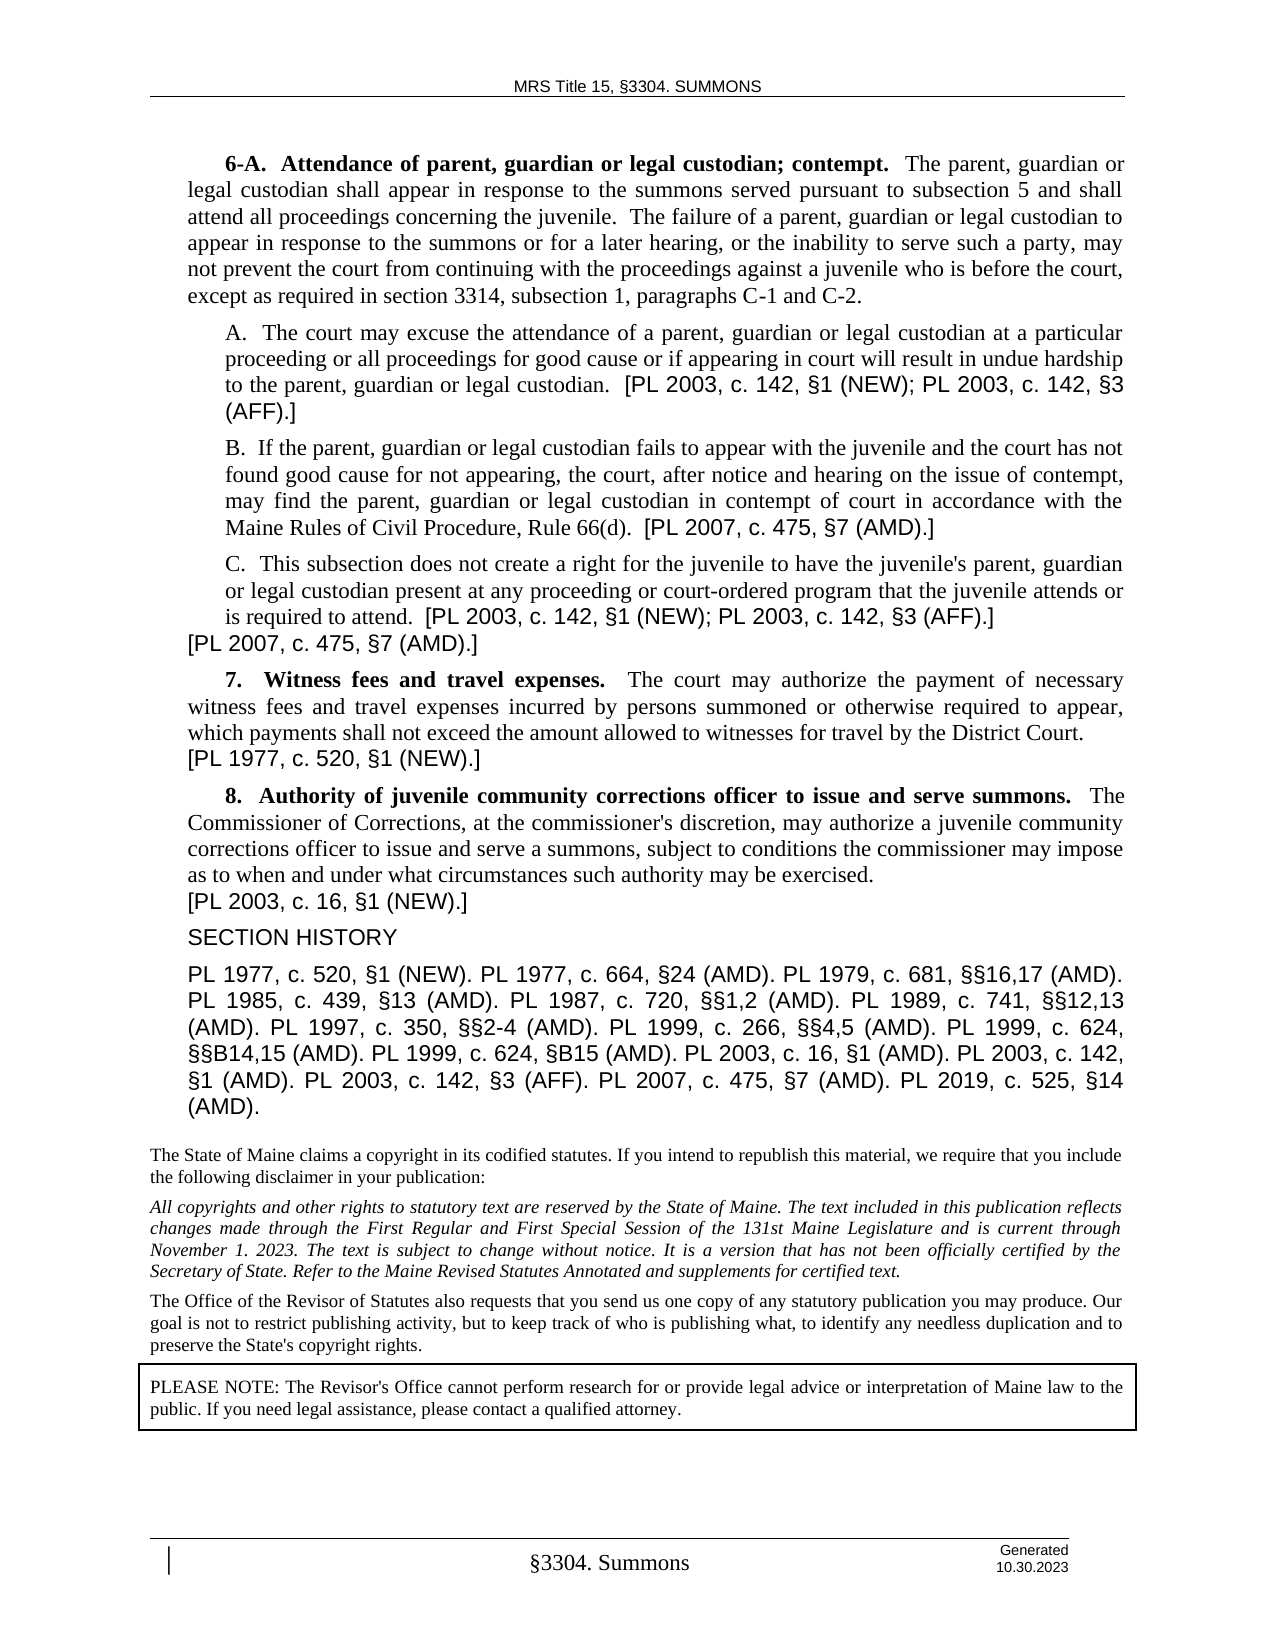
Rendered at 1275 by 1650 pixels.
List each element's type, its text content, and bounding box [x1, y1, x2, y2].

text 6-A. Attendance of parent, guardian or legal custodian; contempt. The parent, guardian or legal custodian shall appear in response to the summons served pursuant to subsection 5 and shall attend all proceedings concerning the juvenile. The failure of a parent, guardian or legal custodian to appear in response to the summons or for a later hearing, or the inability to serve such a party, may not prevent the court from continuing with the proceedings against a juvenile who is before the court, except as required in section 3314, subsection 1, paragraphs C‑1 and C‑2. [187, 150, 1125, 308]
text The Office of the Revisor of Statutes also requests that you send us one copy of any statutory publication you may produce. Our goal is not to restrict publishing activity, but to keep track of who is publishing what, to identify any needless duplication and to preserve the State's copyright rights. [150, 1290, 1125, 1355]
text [PL 1977, c. 520, §1 (NEW).] [187, 745, 1125, 772]
text [PL 2003, c. 16, §1 (NEW).] [187, 888, 1125, 914]
text The State of Maine claims a copyright in its codified statutes. If you intend to republish this material, we require that you include the following disclaimer in your publication: [150, 1144, 1125, 1187]
text A. The court may excuse the attendance of a parent, guardian or legal custodian at a particular proceeding or all proceedings for good cause or if appearing in court will result in undue hardship to the parent, guardian or legal custodian. [PL 2003, c. 142, §1 (NEW); PL 2003, c. 142, §3 (AFF).] [225, 318, 1125, 424]
text C. This subsection does not create a right for the juvenile to have the juvenile's parent, guardian or legal custodian present at any proceeding or court-ordered program that the juvenile attends or is required to attend. [PL 2003, c. 142, §1 (NEW); PL 2003, c. 142, §3 (AFF).] [225, 550, 1125, 629]
text SECTION HISTORY [187, 924, 1125, 951]
text All copyrights and other rights to statutory text are reserved by the State of Maine. The text included in this publication reflects changes made through the First Regular and First Special Session of the 131st Maine Legislature and is current through November 1. 2023 . The text is subject to change without notice. It is a version that has not been officially certified by the Secretary of State. Refer to the Maine Revised Statutes Annotated and supplements for certified text. [150, 1196, 1125, 1282]
text 7. Witness fees and travel expenses. The court may authorize the payment of necessary witness fees and travel expenses incurred by persons summoned or otherwise required to appear, which payments shall not exceed the amount allowed to witnesses for travel by the District Court. [187, 666, 1125, 745]
text [PL 2007, c. 475, §7 (AMD).] [187, 629, 1125, 656]
text 8. Authority of juvenile community corrections officer to issue and serve summons. The Commissioner of Corrections, at the commissioner's discretion, may authorize a juvenile community corrections officer to issue and serve a summons, subject to conditions the commissioner may impose as to when and under what circumstances such authority may be exercised. [187, 782, 1125, 888]
text B. If the parent, guardian or legal custodian fails to appear with the juvenile and the court has not found good cause for not appearing, the court, after notice and hearing on the issue of contempt, may find the parent, guardian or legal custodian in contempt of court in accordance with the Maine Rules of Civil Procedure, Rule 66(d). [PL 2007, c. 475, §7 (AMD).] [225, 434, 1125, 540]
text PL 1977, c. 520, §1 (NEW). PL 1977, c. 664, §24 (AMD). PL 1979, c. 681, §§16,17 (AMD). PL 1985, c. 439, §13 (AMD). PL 1987, c. 720, §§1,2 (AMD). PL 1989, c. 741, §§12,13 (AMD). PL 1997, c. 350, §§2-4 (AMD). PL 1999, c. 266, §§4,5 (AMD). PL 1999, c. 624, §§B14,15 (AMD). PL 1999, c. 624, §B15 (AMD). PL 2003, c. 16, §1 (AMD). PL 2003, c. 142, §1 (AMD). PL 2003, c. 142, §3 (AFF). PL 2007, c. 475, §7 (AMD). PL 2019, c. 525, §14 (AMD). [187, 961, 1125, 1119]
text PLEASE NOTE: The Revisor's Office cannot perform research for or provide legal advice or interpretation of Maine law to the public. If you need legal assistance, please contact a qualified attorney. [140, 1365, 1135, 1429]
